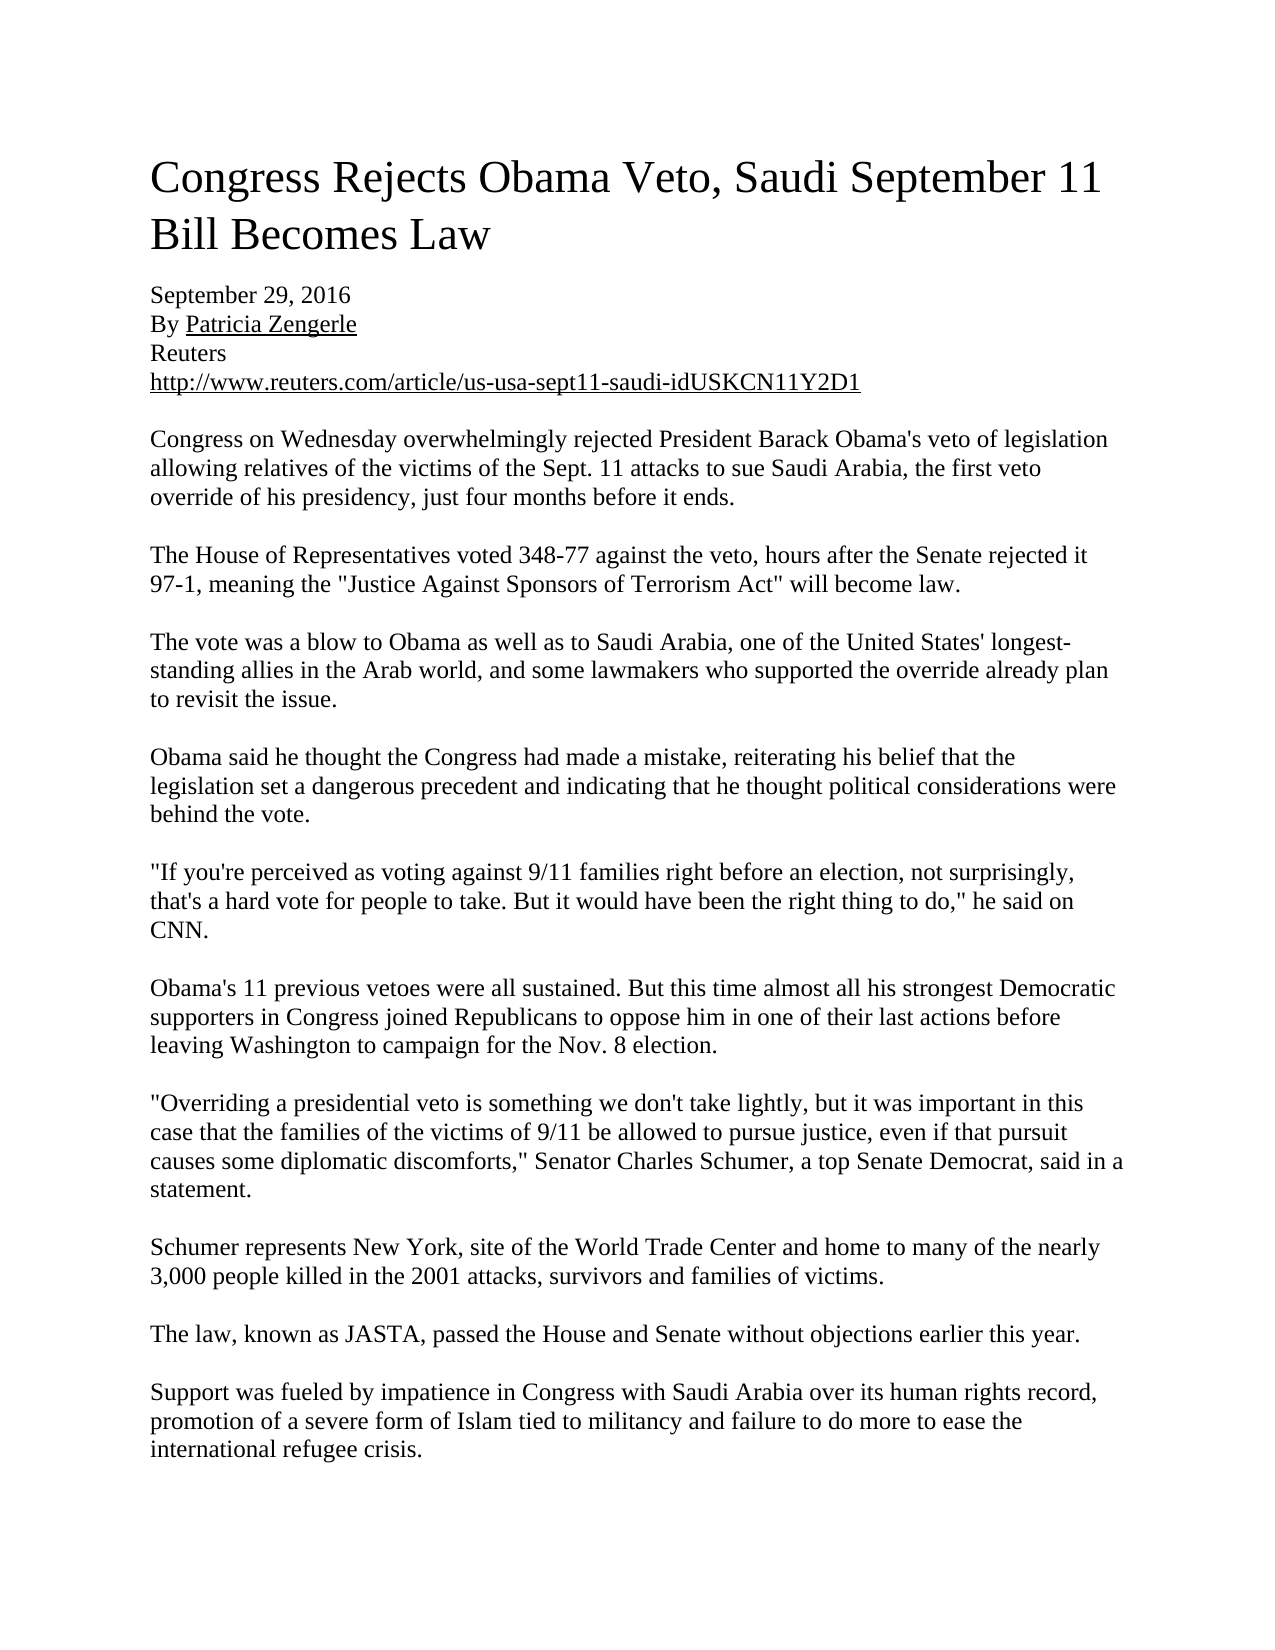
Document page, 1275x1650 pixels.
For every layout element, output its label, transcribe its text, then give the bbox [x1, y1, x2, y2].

text Congress Rejects Obama Veto, Saudi September 11 Bill Becomes Law [150, 150, 1125, 259]
text September 29, 2016 [150, 280, 1125, 309]
text Congress on Wednesday overwhelmingly rejected President Barack Obama's veto of legislation allowing relatives of the victims of the Sept. 11 attacks to sue Saudi Arabia, the first veto override of his presidency, just four months before it ends. [150, 424, 1125, 511]
text "Overriding a presidential veto is something we don't take lightly, but it was important in this case that the families of the victims of 9/11 be allowed to pursue justice, even if that pursuit causes some diplomatic discomforts," Senator Charles Schumer, a top Senate Democrat, said in a statement. [150, 1088, 1125, 1203]
text http://www.reuters.com/article/us-usa-sept11-saudi-idUSKCN11Y2D1 [150, 367, 1125, 395]
text Schumer represents New York, site of the World Trade Center and home to many of the nearly 3,000 people killed in the 2001 attacks, survivors and families of victims. [150, 1232, 1125, 1290]
text Support was fueled by impatience in Congress with Saudi Arabia over its human rights record, promotion of a severe form of Islam tied to militancy and failure to do more to ease the international refugee crisis. [150, 1377, 1125, 1463]
text Reuters [150, 338, 1125, 367]
text By Patricia Zengerle [150, 309, 1125, 338]
text The law, known as JASTA, passed the House and Senate without objections earlier this year. [150, 1319, 1125, 1348]
text Obama's 11 previous vetoes were all sustained. But this time almost all his strongest Democratic supporters in Congress joined Republicans to oppose him in one of their last actions before leaving Washington to campaign for the Nov. 8 election. [150, 973, 1125, 1059]
text The House of Representatives voted 348-77 against the veto, hours after the Senate rejected it 97-1, meaning the "Justice Against Sponsors of Terrorism Act" will become law. [150, 540, 1125, 597]
text The vote was a blow to Obama as well as to Saudi Arabia, one of the United States' longest-standing allies in the Arab world, and some lawmakers who supported the override already plan to revisit the issue. [150, 627, 1125, 713]
text "If you're perceived as voting against 9/11 families right before an election, not surprisingly, that's a hard vote for people to take. But it would have been the right thing to do," he said on CNN. [150, 857, 1125, 944]
text Obama said he thought the Congress had made a mistake, reiterating his belief that the legislation set a dangerous precedent and indicating that he thought political considerations were behind the vote. [150, 742, 1125, 828]
